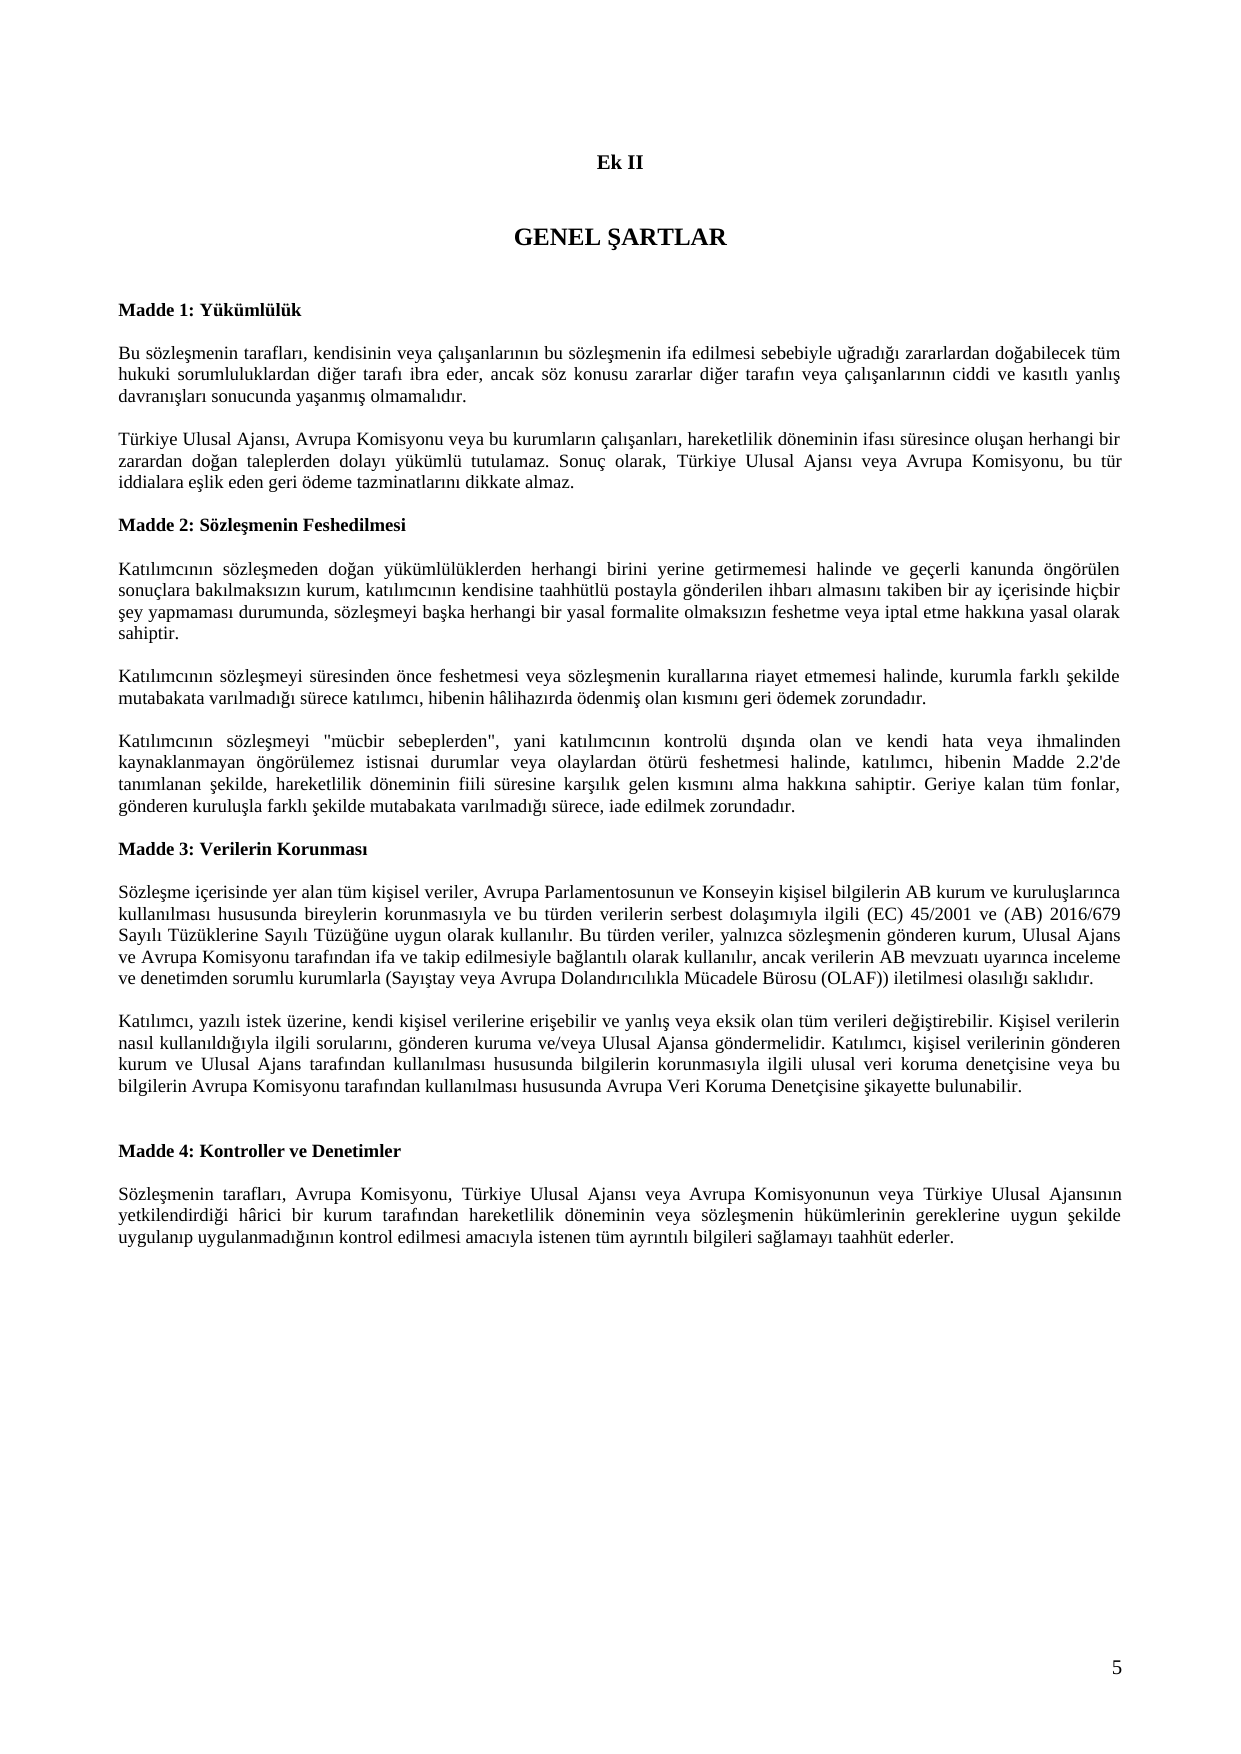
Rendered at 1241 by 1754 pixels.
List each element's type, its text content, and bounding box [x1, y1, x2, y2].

text Madde 1: Yükümlülük [118, 299, 1122, 320]
text Ek II [118, 150, 1122, 174]
text Bu sözleşmenin tarafları, kendisinin veya çalışanlarının bu sözleşmenin ifa edilmesi sebebiyle uğradığı zararlardan doğabilecek tüm hukuki sorumluluklardan diğer tarafı ibra eder, ancak söz konusu zararlar diğer tarafın veya çalışanlarının ciddi ve kasıtlı yanlış davranışları sonucunda yaşanmış olmamalıdır. [118, 342, 1122, 406]
text Türkiye Ulusal Ajansı, Avrupa Komisyonu veya bu kurumların çalışanları, hareketlilik döneminin ifası süresince oluşan herhangi bir zarardan doğan taleplerden dolayı yükümlü tutulamaz. Sonuç olarak, Türkiye Ulusal Ajansı veya Avrupa Komisyonu, bu tür iddialara eşlik eden geri ödeme tazminatlarını dikkate almaz. [118, 428, 1122, 493]
text Sözleşmenin tarafları, Avrupa Komisyonu, Türkiye Ulusal Ajansı veya Avrupa Komisyonunun veya Türkiye Ulusal Ajansının yetkilendirdiği hârici bir kurum tarafından hareketlilik döneminin veya sözleşmenin hükümlerinin gereklerine uygun şekilde uygulanıp uygulanmadığının kontrol edilmesi amacıyla istenen tüm ayrıntılı bilgileri sağlamayı taahhüt ederler. [118, 1183, 1122, 1247]
text Madde 2: Sözleşmenin Feshedilmesi [118, 514, 1122, 536]
text Katılımcı, yazılı istek üzerine, kendi kişisel verilerine erişebilir ve yanlış veya eksik olan tüm verileri değiştirebilir. Kişisel verilerin nasıl kullanıldığıyla ilgili sorularını, gönderen kuruma ve/veya Ulusal Ajansa göndermelidir. Katılımcı, kişisel verilerinin gönderen kurum ve Ulusal Ajans tarafından kullanılması hususunda bilgilerin korunmasıyla ilgili ulusal veri koruma denetçisine veya bu bilgilerin Avrupa Komisyonu tarafından kullanılması hususunda Avrupa Veri Koruma Denetçisine şikayette bulunabilir. [118, 1010, 1122, 1096]
text Madde 4: Kontroller ve Denetimler [118, 1139, 1122, 1161]
text Katılımcının sözleşmeyi süresinden önce feshetmesi veya sözleşmenin kurallarına riayet etmemesi halinde, kurumla farklı şekilde mutabakata varılmadığı sürece katılımcı, hibenin hâlihazırda ödenmiş olan kısmını geri ödemek zorundadır. [118, 665, 1122, 708]
text Sözleşme içerisinde yer alan tüm kişisel veriler, Avrupa Parlamentosunun ve Konseyin kişisel bilgilerin AB kurum ve kuruluşlarınca kullanılması hususunda bireylerin korunmasıyla ve bu türden verilerin serbest dolaşımıyla ilgili (EC) 45/2001 ve (AB) 2016/679 Sayılı Tüzüklerine Sayılı Tüzüğüne uygun olarak kullanılır. Bu türden veriler, yalnızca sözleşmenin gönderen kurum, Ulusal Ajans ve Avrupa Komisyonu tarafından ifa ve takip edilmesiyle bağlantılı olarak kullanılır, ancak verilerin AB mevzuatı uyarınca inceleme ve denetimden sorumlu kurumlarla (Sayıştay veya Avrupa Dolandırıcılıkla Mücadele Bürosu (OLAF)) iletilmesi olasılığı saklıdır. [118, 881, 1122, 989]
text Madde 3: Verilerin Korunması [118, 838, 1122, 859]
text GENEL ŞARTLAR [118, 222, 1122, 251]
text Katılımcının sözleşmeyi "mücbir sebeplerden", yani katılımcının kontrolü dışında olan ve kendi hata veya ihmalinden kaynaklanmayan öngörülemez istisnai durumlar veya olaylardan ötürü feshetmesi halinde, katılımcı, hibenin Madde 2.2'de tanımlanan şekilde, hareketlilik döneminin fiili süresine karşılık gelen kısmını alma hakkına sahiptir. Geriye kalan tüm fonlar, gönderen kuruluşla farklı şekilde mutabakata varılmadığı sürece, iade edilmek zorundadır. [118, 730, 1122, 816]
text Katılımcının sözleşmeden doğan yükümlülüklerden herhangi birini yerine getirmemesi halinde ve geçerli kanunda öngörülen sonuçlara bakılmaksızın kurum, katılımcının kendisine taahhütlü postayla gönderilen ihbarı almasını takiben bir ay içerisinde hiçbir şey yapmaması durumunda, sözleşmeyi başka herhangi bir yasal formalite olmaksızın feshetme veya iptal etme hakkına yasal olarak sahiptir. [118, 557, 1122, 644]
